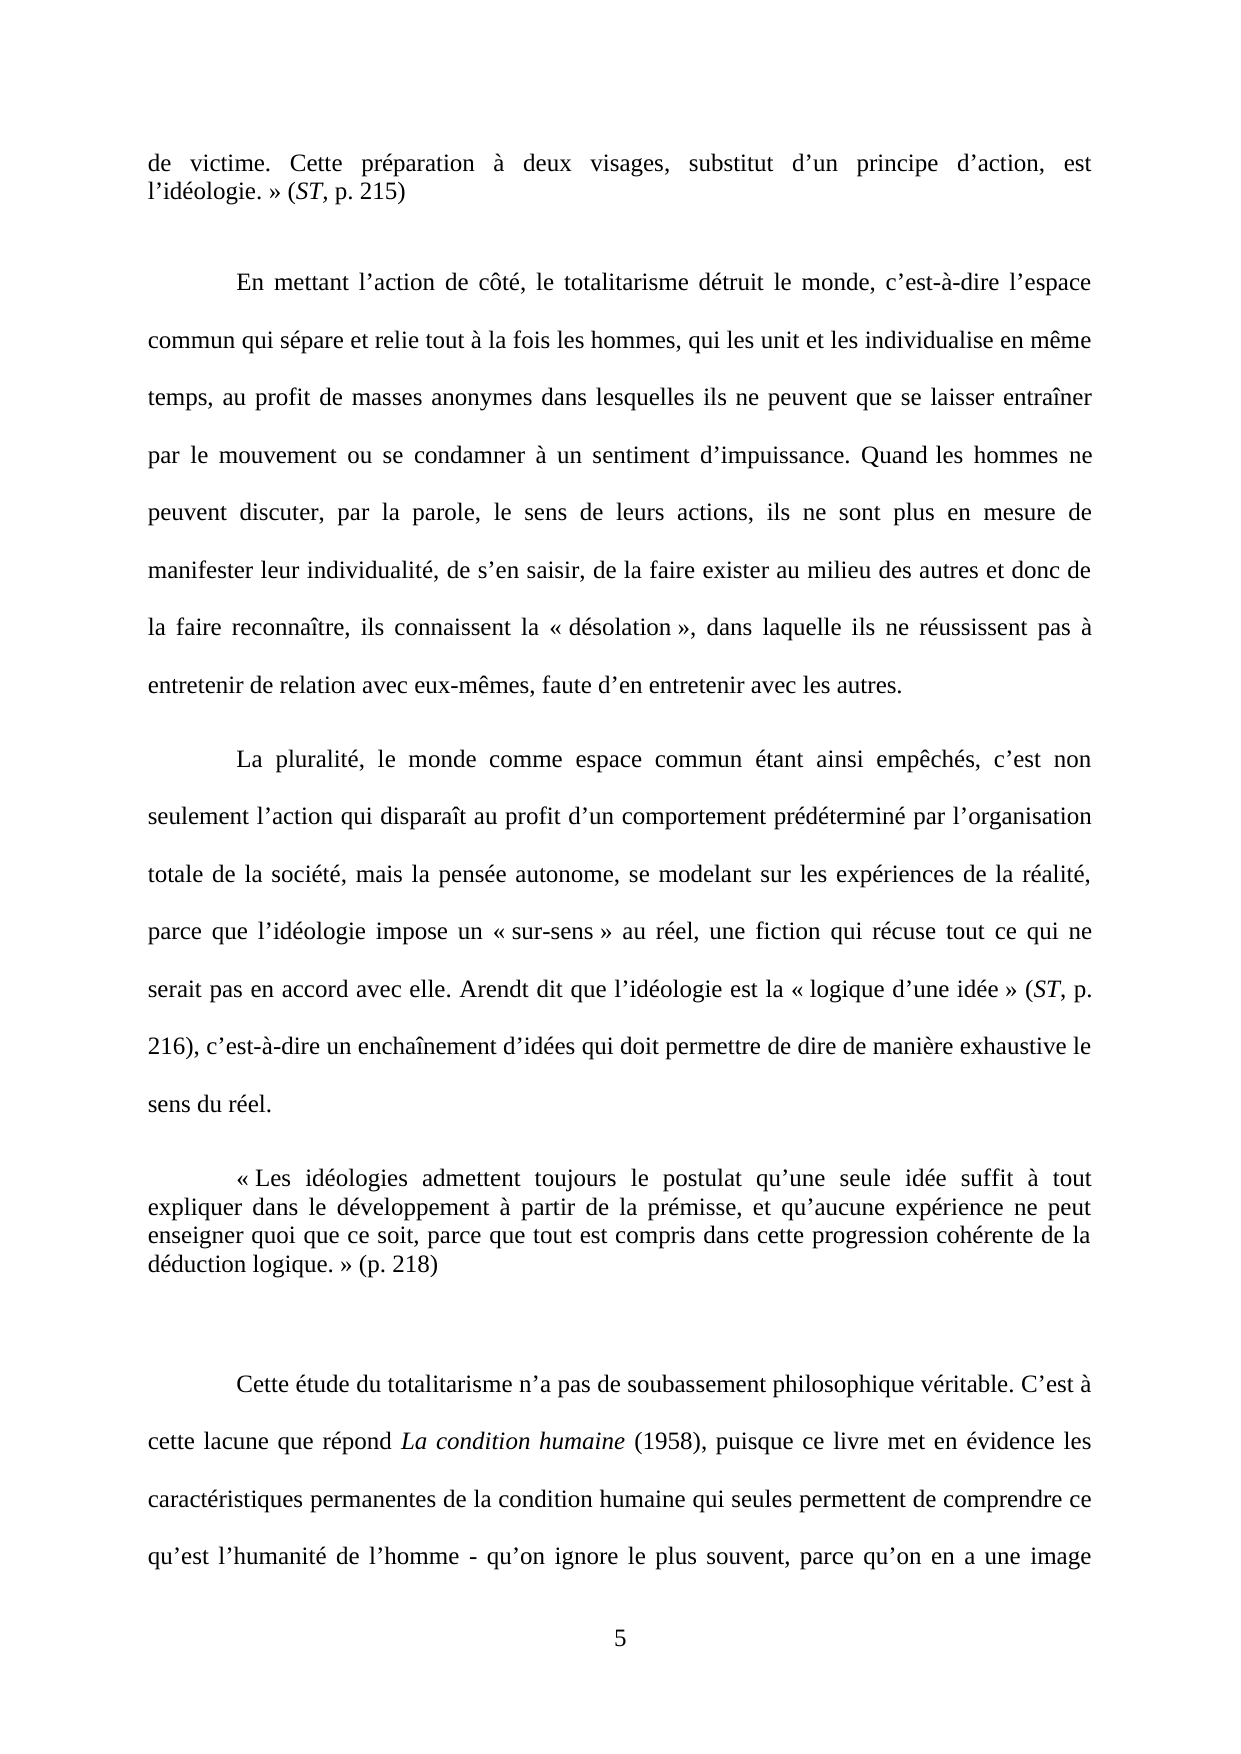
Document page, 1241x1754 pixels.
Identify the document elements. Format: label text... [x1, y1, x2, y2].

text La pluralité, le monde comme espace commun étant ainsi empêchés, c’est non seulement l’action qui disparaît au profit d’un comportement prédéterminé par l’organisation totale de la société, mais la pensée autonome, se modelant sur les expériences de la réalité, parce que l’idéologie impose un « sur-sens » au réel, une fiction qui récuse tout ce qui ne serait pas en accord avec elle. Arendt dit que l’idéologie est la « logique d’une idée » (ST, p. 216), c’est-à-dire un enchaînement d’idées qui doit permettre de dire de manière exhaustive le sens du réel. [148, 744, 1093, 1118]
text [148, 148, 1093, 205]
text En mettant l’action de côté, le totalitarisme détruit le monde, c’est-à-dire l’espace commun qui sépare et relie tout à la fois les hommes, qui les unit et les individualise en même temps, au profit de masses anonymes dans lesquelles ils ne peuvent que se laisser entraîner par le mouvement ou se condamner à un sentiment d’impuissance. Quand les hommes ne peuvent discuter, par la parole, le sens de leurs actions, ils ne sont plus en mesure de manifester leur individualité, de s’en saisir, de la faire exister au milieu des autres et donc de la faire reconnaître, ils connaissent la « désolation », dans laquelle ils ne réussissent pas à entretenir de relation avec eux-mêmes, faute d’en entretenir avec les autres. [148, 267, 1093, 698]
text « Les idéologies admettent toujours le postulat qu’une seule idée suffit à tout expliquer dans le développement à partir de la prémisse, et qu’aucune expérience ne peut enseigner quoi que ce soit, parce que tout est compris dans cette progression cohérente de la déduction logique. » (p. 218) [148, 1163, 1093, 1278]
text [148, 1369, 1093, 1570]
